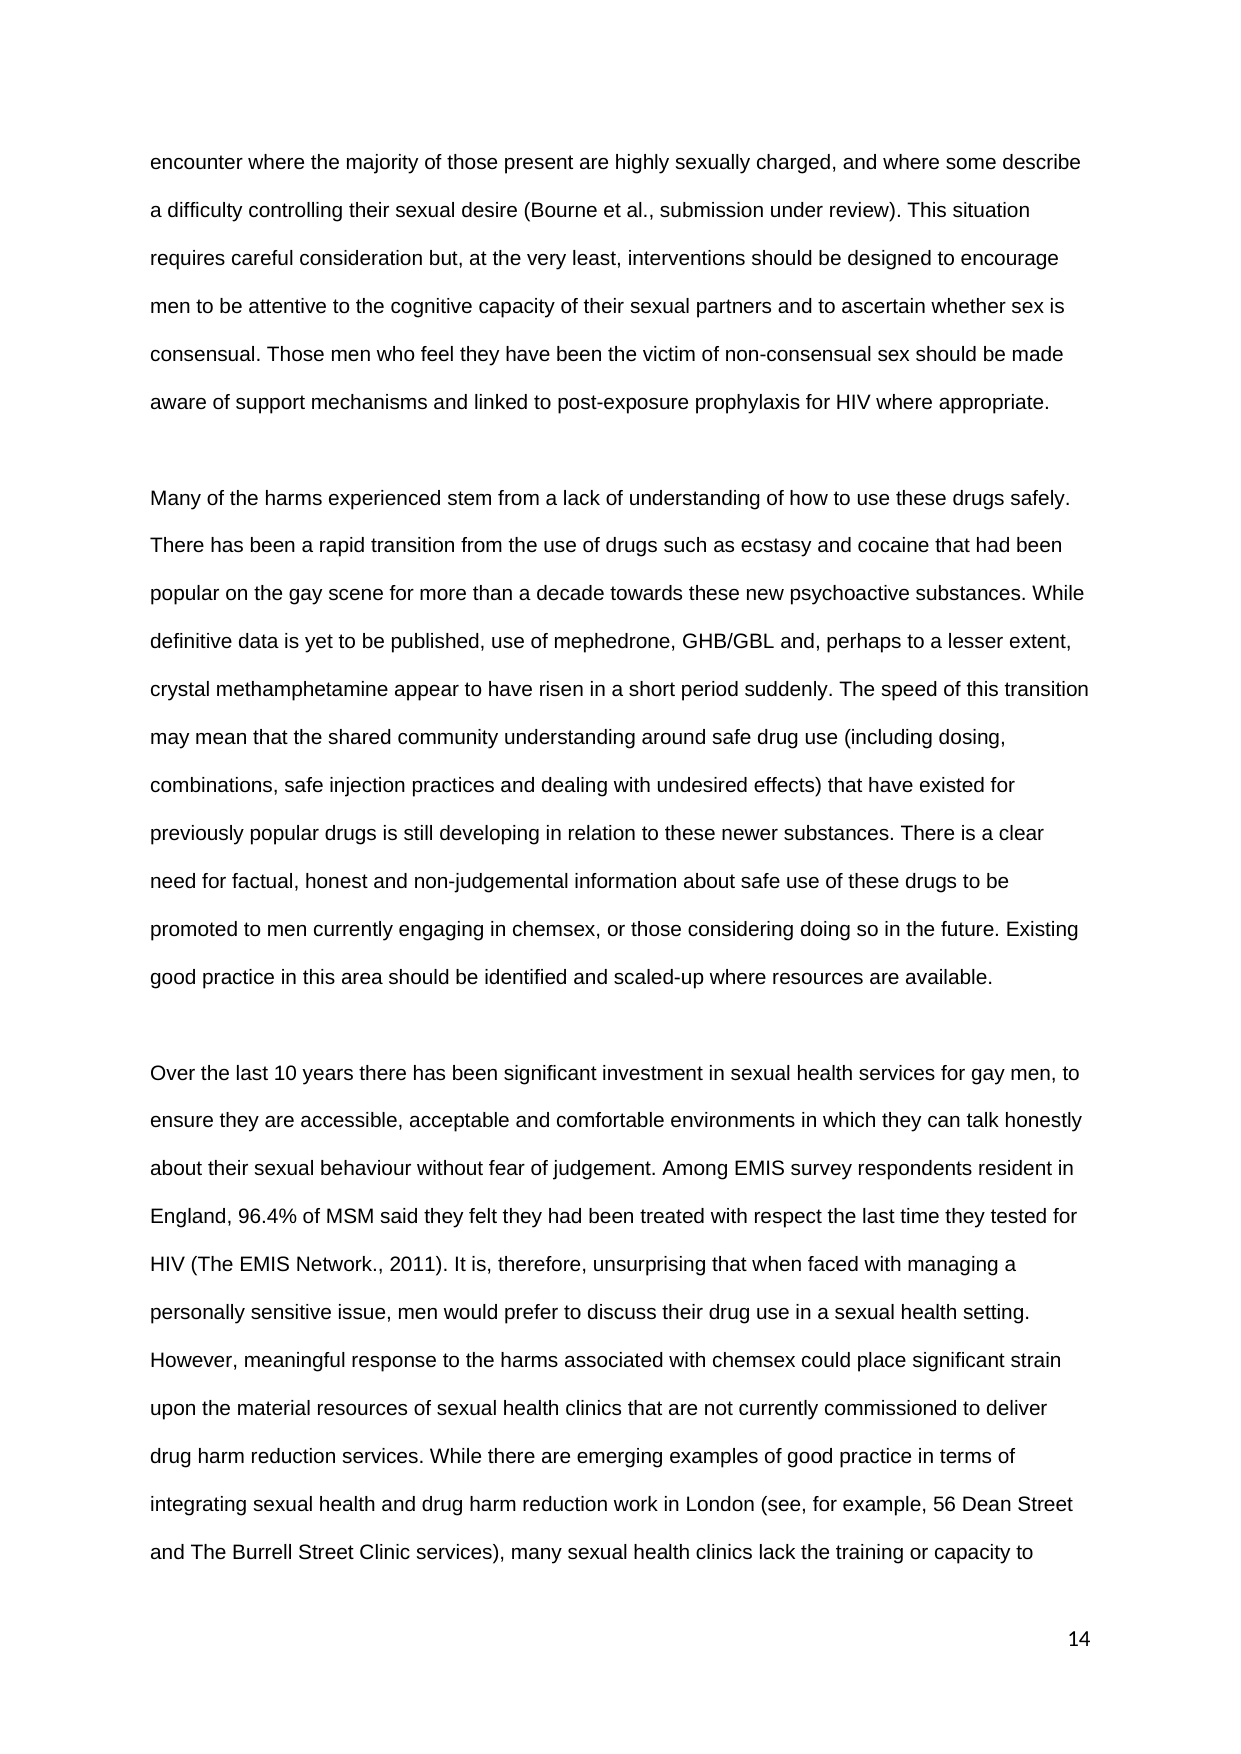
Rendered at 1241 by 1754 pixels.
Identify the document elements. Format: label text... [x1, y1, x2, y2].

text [150, 1060, 1090, 1563]
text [150, 150, 1090, 413]
text Many of the harms experienced stem from a lack of understanding of how to use these drugs safely. There has been a rapid transition from the use of drugs such as ecstasy and cocaine that had been popular on the gay scene for more than a decade towards these new psychoactive substances. While definitive data is yet to be published, use of mephedrone, GHB/GBL and, perhaps to a lesser extent, crystal methamphetamine appear to have risen in a short period suddenly. The speed of this transition may mean that the shared community understanding around safe drug use (including dosing, combinations, safe injection practices and dealing with undesired effects) that have existed for previously popular drugs is still developing in relation to these newer substances. There is a clear need for factual, honest and non-judgemental information about safe use of these drugs to be promoted to men currently engaging in chemsex, or those considering doing so in the future. Existing good practice in this area should be identified and scaled-up where resources are available. [150, 485, 1090, 988]
